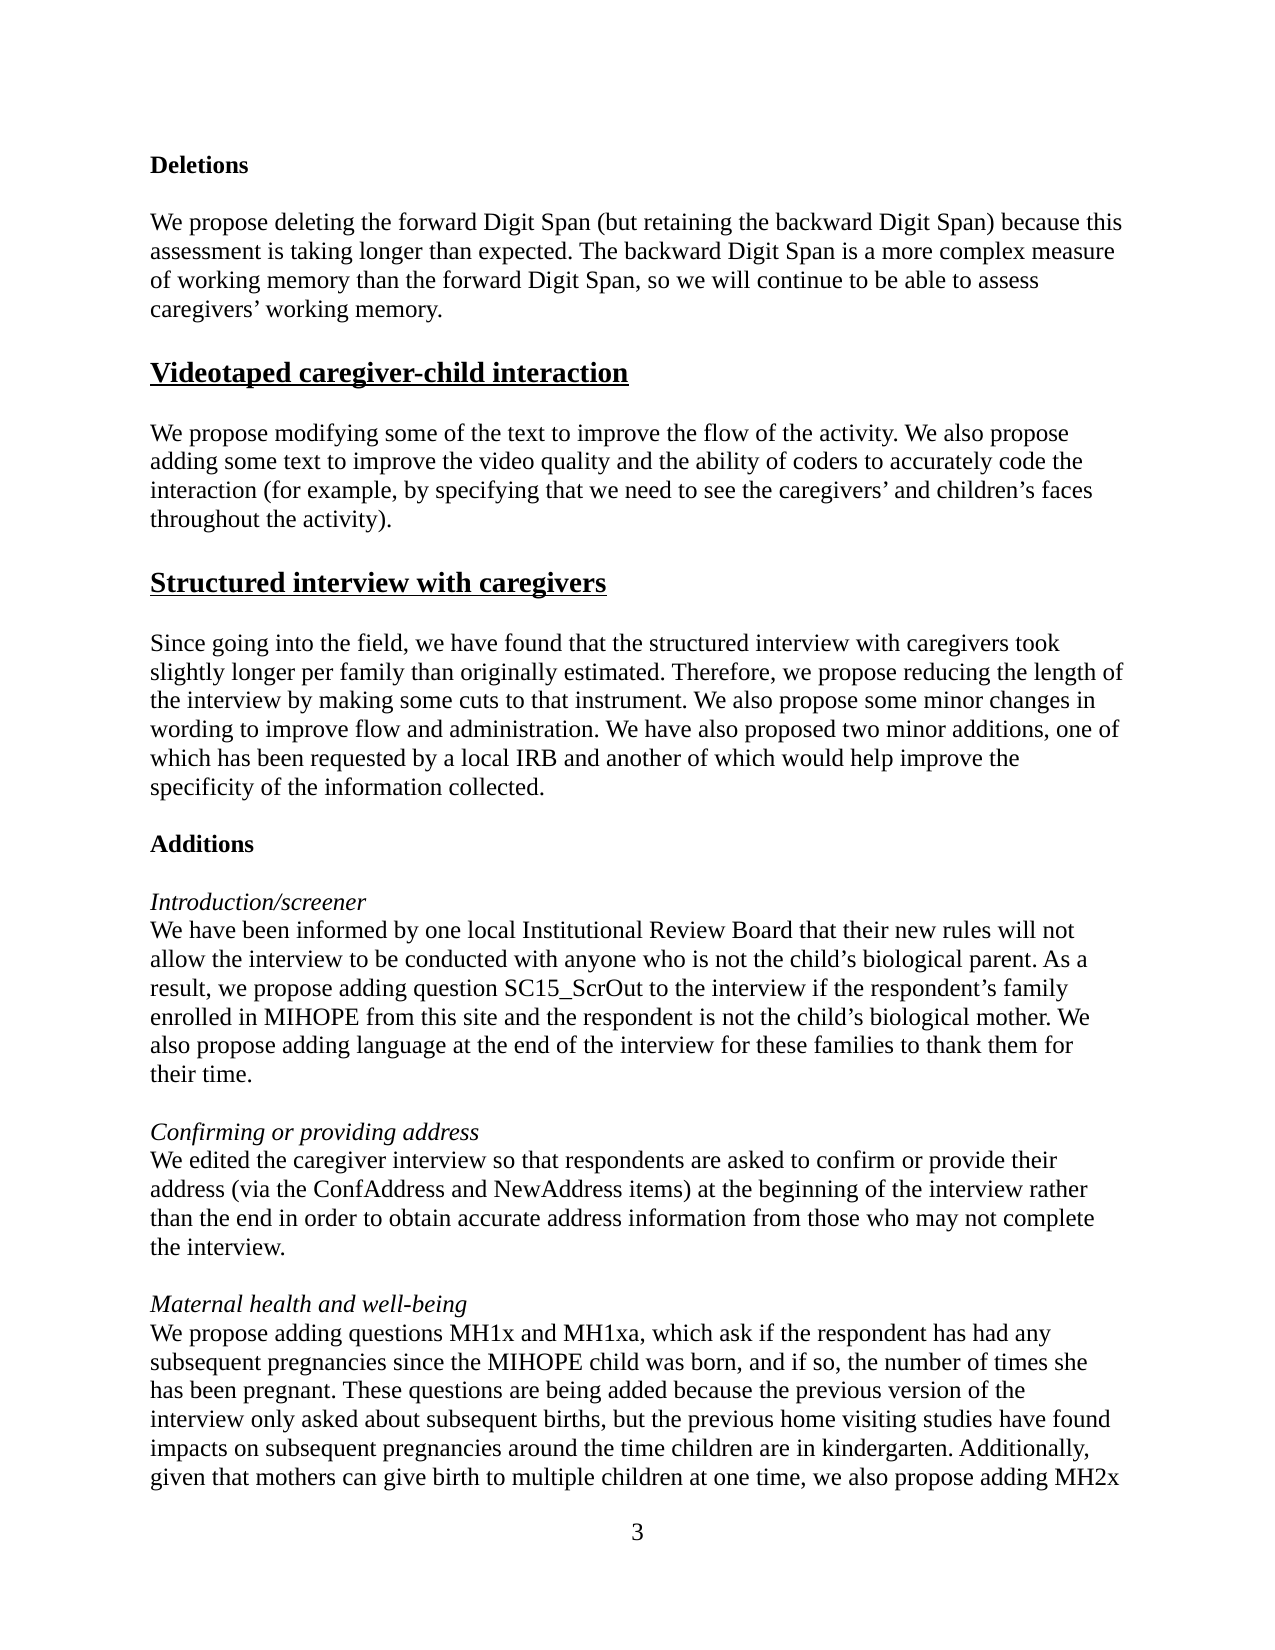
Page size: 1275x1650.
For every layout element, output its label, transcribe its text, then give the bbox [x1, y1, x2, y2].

subtitle Since going into the field, we have found that the structured interview with caregivers took slightly longer per family than originally estimated. Therefore, we propose reducing the length of the interview by making some cuts to that instrument. We also propose some minor changes in wording to improve flow and administration. We have also proposed two minor additions, one of which has been requested by a local IRB and another of which would help improve the specificity of the information collected. [150, 628, 1125, 800]
text We propose modifying some of the text to improve the flow of the activity. We also propose adding some text to improve the video quality and the ability of coders to accurately code the interaction (for example, by specifying that we need to see the caregivers’ and children’s faces throughout the activity). [150, 418, 1125, 533]
text We have been informed by one local Institutional Review Board that their new rules will not allow the interview to be conducted with anyone who is not the child’s biological parent. As a result, we propose adding question SC15_ScrOut to the interview if the respondent’s family enrolled in MIHOPE from this site and the respondent is not the child’s biological mother. We also propose adding language at the end of the interview for these families to thank them for their time. [150, 915, 1125, 1088]
text Deletions [150, 150, 1125, 179]
text We edited the caregiver interview so that respondents are asked to confirm or provide their address (via the ConfAddress and NewAddress items) at the beginning of the interview rather than the end in order to obtain accurate address information from those who may not complete the interview. [150, 1145, 1125, 1260]
text Confirming or providing address [150, 1117, 1125, 1145]
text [150, 1318, 1125, 1490]
text Additions [150, 829, 1125, 858]
text Introduction/screener [150, 887, 1125, 915]
subtitle Structured interview with caregivers [150, 566, 1125, 599]
text We propose deleting the forward Digit Span (but retaining the backward Digit Span) because this assessment is taking longer than expected. The backward Digit Span is a more complex measure of working memory than the forward Digit Span, so we will continue to be able to assess caregivers’ working memory. [150, 207, 1125, 322]
text Maternal health and well-being [150, 1289, 1125, 1318]
subtitle Videotaped caregiver-child interaction [150, 355, 1125, 389]
